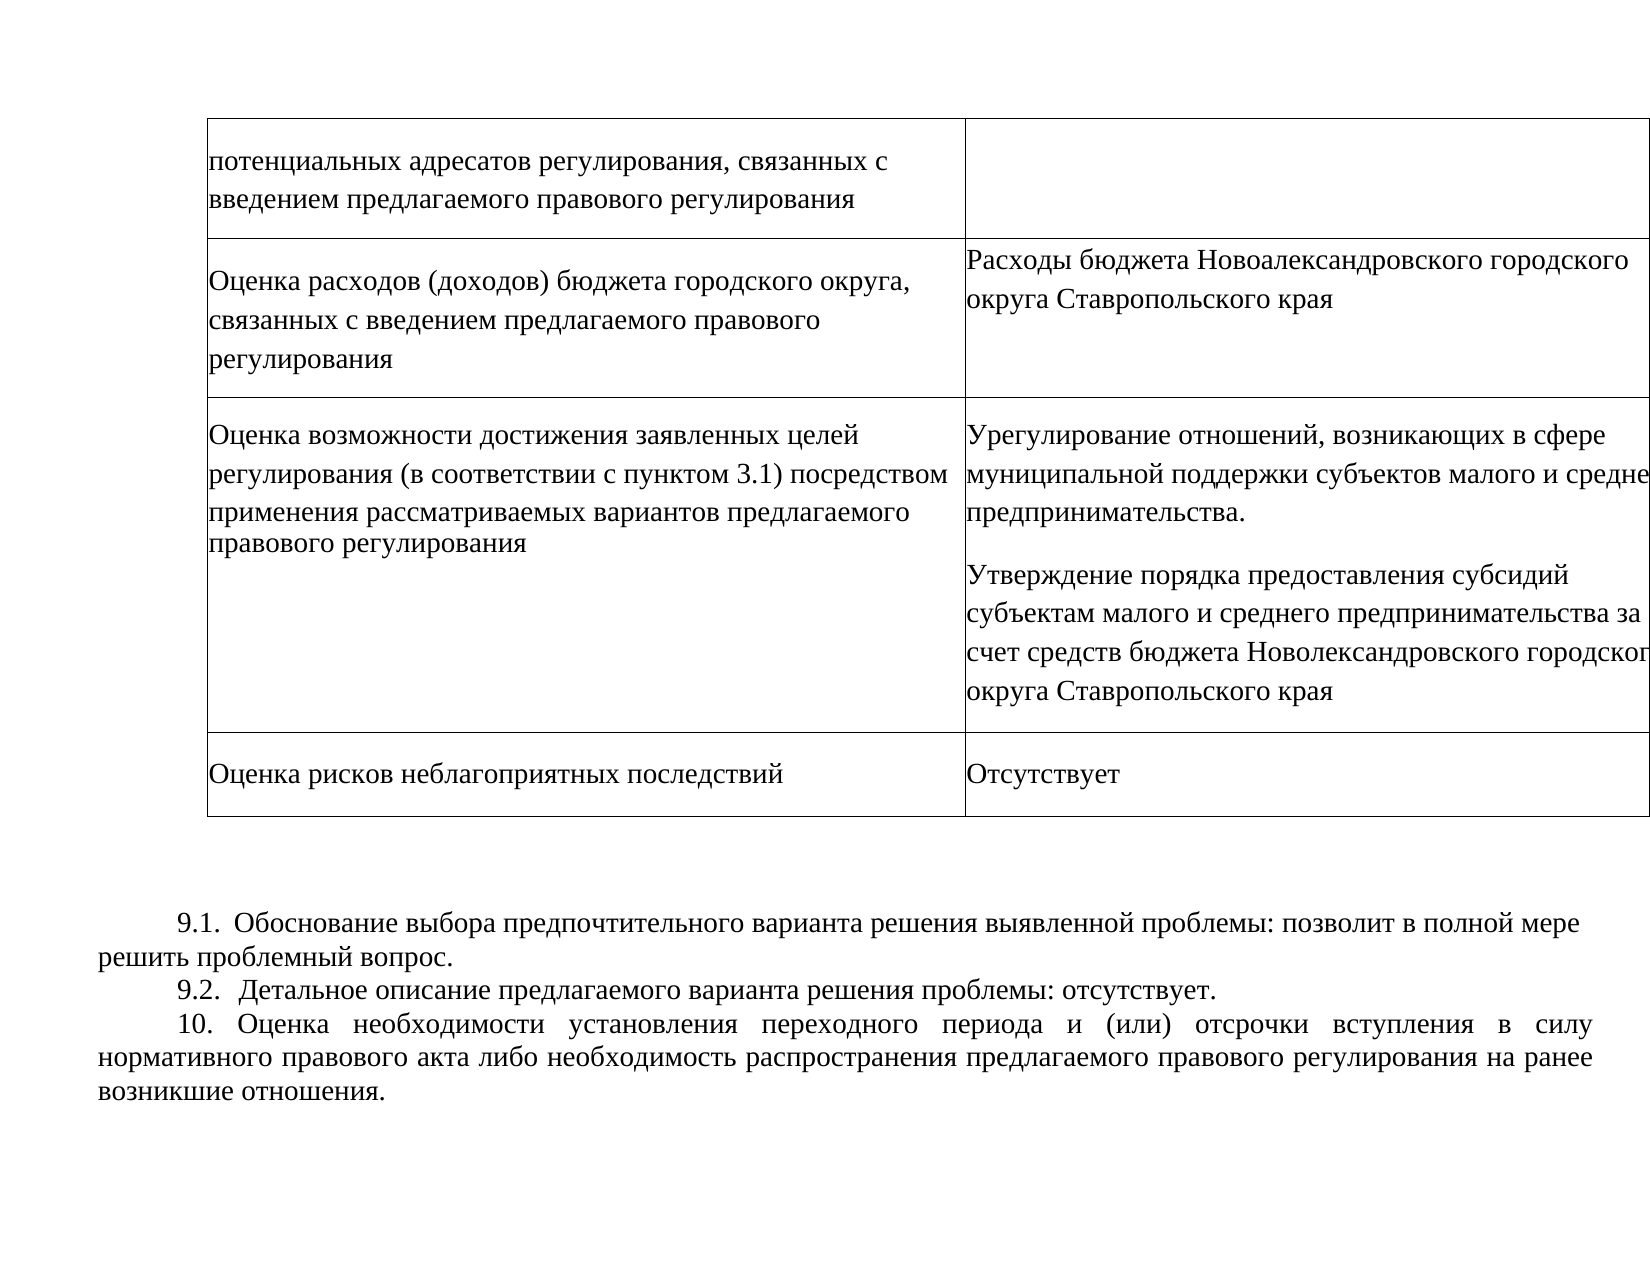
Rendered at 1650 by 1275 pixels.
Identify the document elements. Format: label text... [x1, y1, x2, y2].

text 10. Оценка необходимости установления переходного периода и (или) отсрочки вступления в силу нормативного правового акта либо необходимость распространения предлагаемого правового регулирования на ранее возникшие отношения. [98, 1006, 1594, 1107]
list Обоснование выбора предпочтительного варианта решения выявленной проблемы: позволит в полной мере решить проблемный вопрос. [98, 906, 1594, 973]
table_header [966, 119, 1649, 238]
table_cell Утверждение порядка предоставления субсидий субъектам малого и среднего предпринимательства за счет средств бюджета Новолександровского городского округа Ставропольского края [966, 530, 1649, 732]
table_cell Оценка расходов (доходов) бюджета городского округа, связанных с введением предлагаемого правового регулирования [208, 239, 965, 397]
table_cell Урегулирование отношений, возникающих в сфере муниципальной поддержки субъектов малого и среднего предпринимательства. [966, 398, 1649, 529]
table_cell Оценка возможности достижения заявленных целей регулирования (в соответствии с пунктом 3.1) посредством применения рассматриваемых вариантов предлагаемого [208, 398, 965, 529]
table_header потенциальных адресатов регулирования, связанных с введением предлагаемого правового регулирования [208, 119, 965, 238]
table_cell правового регулирования [208, 530, 965, 732]
list Детальное описание предлагаемого варианта решения проблемы: отсутствует. [98, 973, 1594, 1006]
table_cell Расходы бюджета Новоалександровского городского округа Ставропольского края [966, 239, 1649, 397]
table_cell Оценка рисков неблагоприятных последствий [208, 733, 965, 816]
table_cell Отсутствует [966, 733, 1649, 816]
